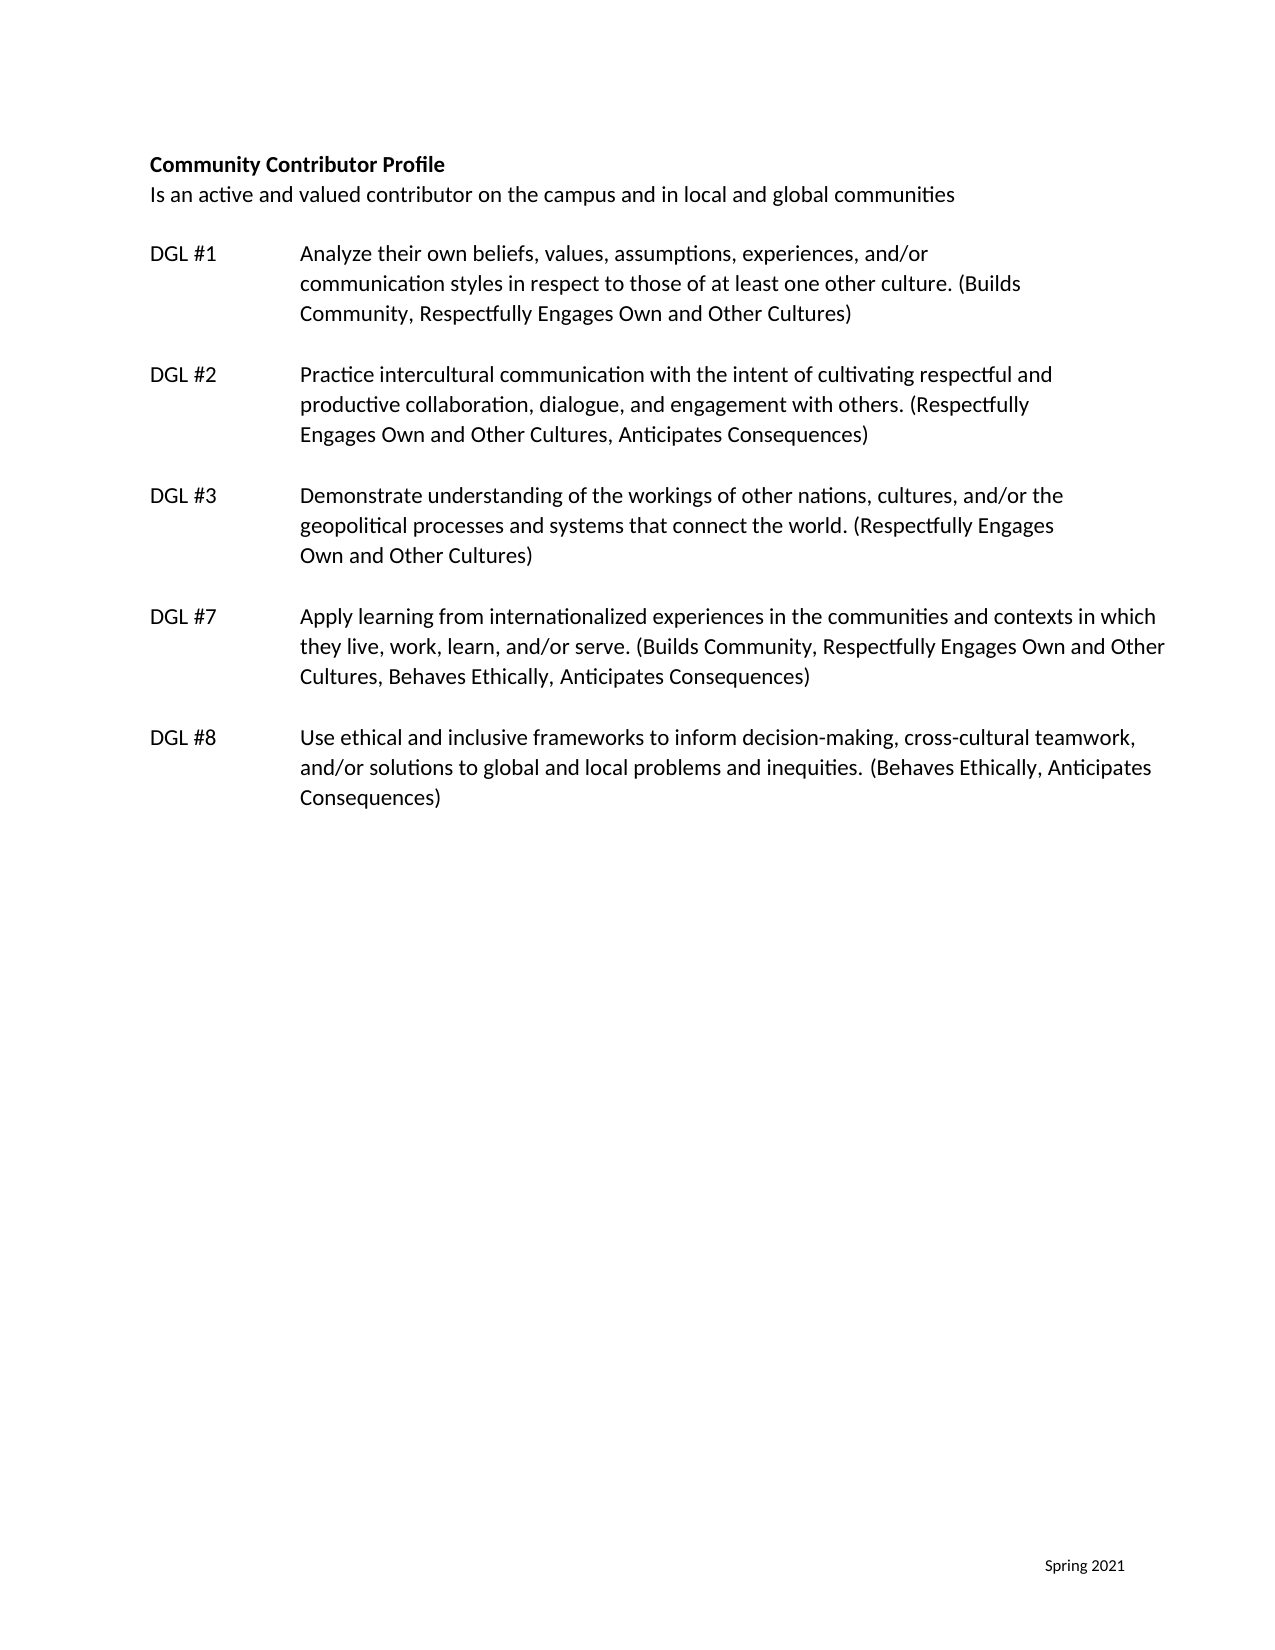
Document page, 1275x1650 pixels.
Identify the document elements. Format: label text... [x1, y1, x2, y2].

text DGL #7 Apply learning from internationalized experiences in the communities and contexts in which they live, work, learn, and/or serve. (Builds Community, Respectfully Engages Own and Other Cultures, Behaves Ethically, Anticipates Consequences) [150, 602, 1168, 690]
text DGL #2 Practice intercultural communication with the intent of cultivating respectful and productive collaboration, dialogue, and engagement with others. (Respectfully Engages Own and Other Cultures, Anticipates Consequences) [150, 360, 1056, 448]
text DGL #8 Use ethical and inclusive frameworks to inform decision-making, cross-cultural teamwork, and/or solutions to global and local problems and inequities. (Behaves Ethically, Anticipates Consequences) [150, 723, 1158, 811]
text DGL #3 Demonstrate understanding of the workings of other nations, cultures, and/or the geopolitical processes and systems that connect the world. (Respectfully Engages Own and Other Cultures) [150, 481, 1065, 569]
text DGL #1 Analyze their own beliefs, values, assumptions, experiences, and/or communication styles in respect to those of at least one other culture. (Builds Community, Respectfully Engages Own and Other Cultures) [150, 239, 1023, 327]
subtitle Community Contributor Profile [150, 150, 1208, 178]
text Is an active and valued contributor on the campus and in local and global communities [150, 180, 1208, 208]
